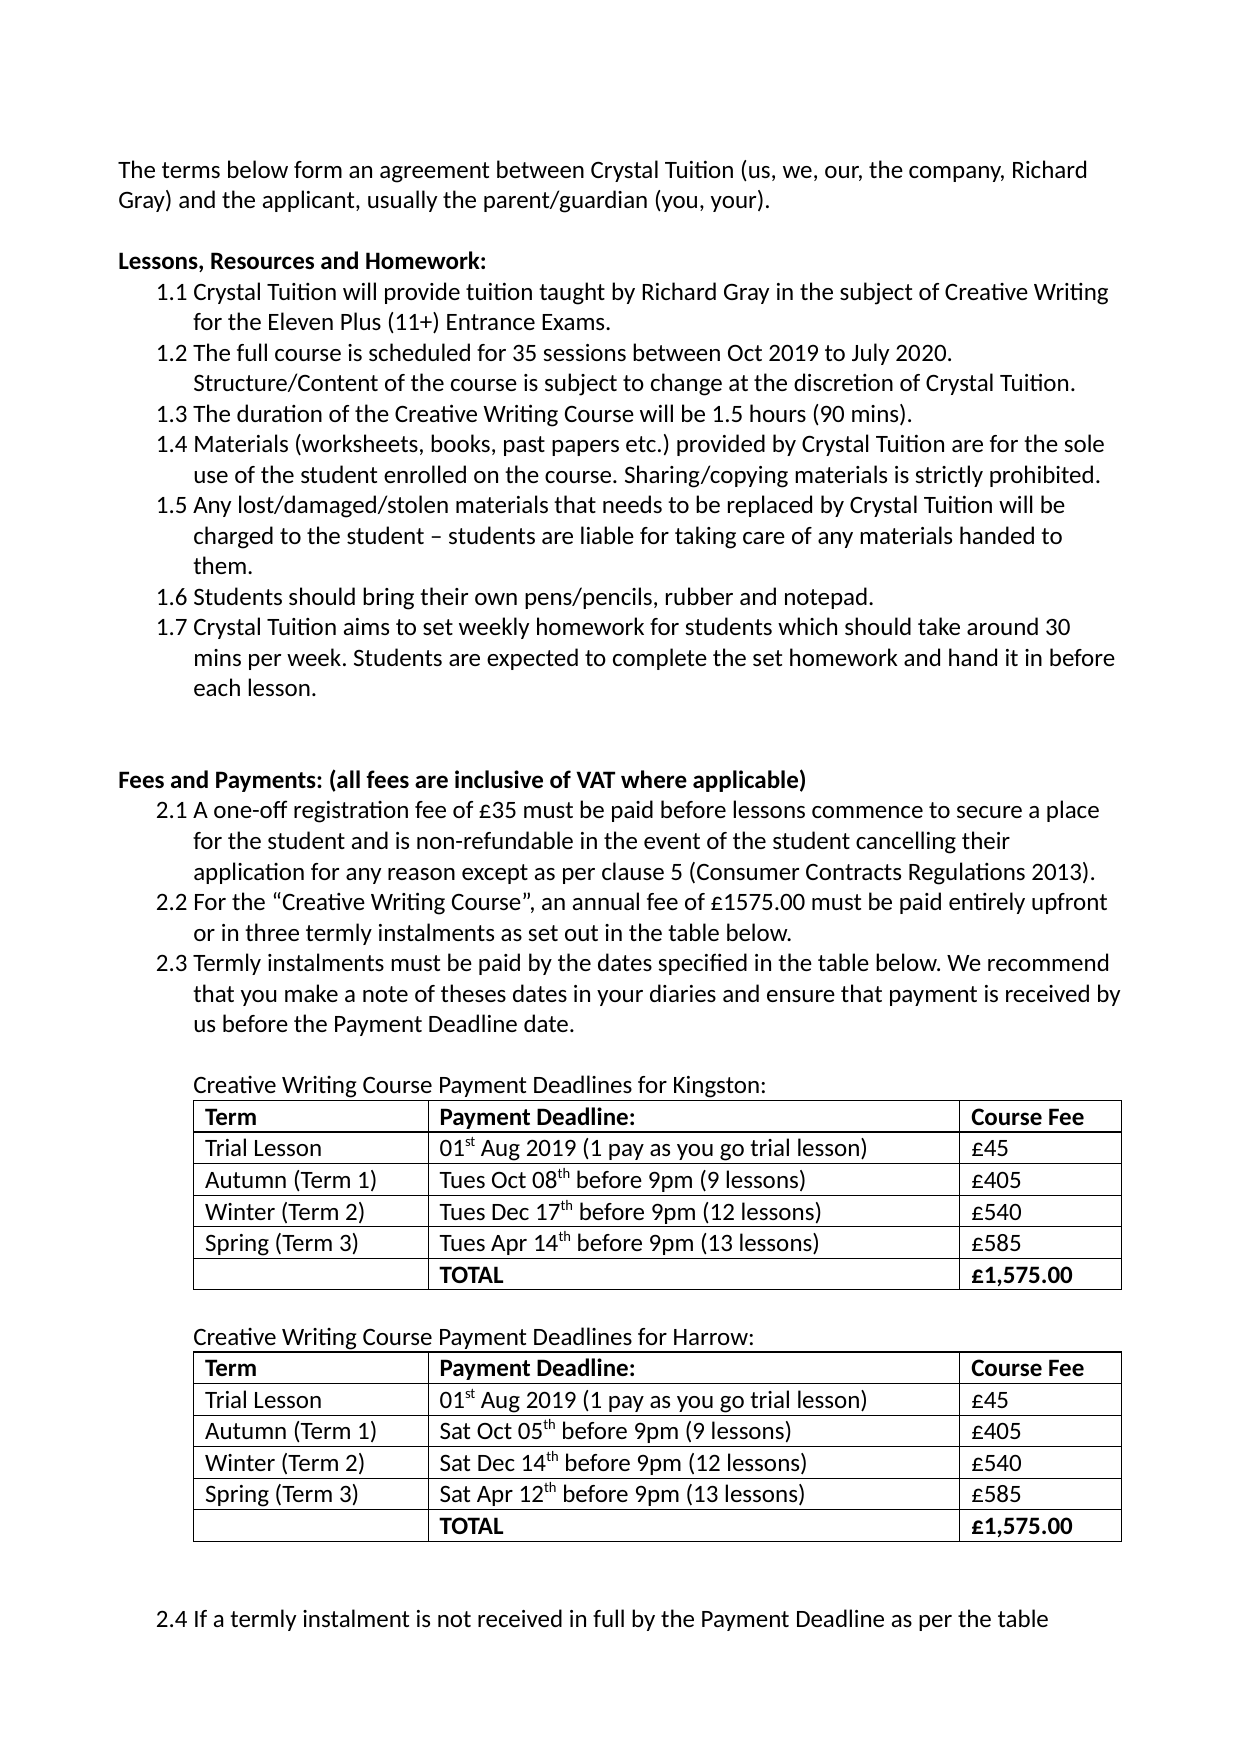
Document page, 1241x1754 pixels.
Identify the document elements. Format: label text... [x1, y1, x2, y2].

table_cell 01st Aug 2019 (1 pay as you go trial lesson) [429, 1133, 959, 1163]
table_cell [194, 1259, 428, 1289]
table_header Payment Deadline: [429, 1101, 959, 1131]
table_header Term [194, 1101, 428, 1131]
table_cell 01st Aug 2019 (1 pay as you go trial lesson) [429, 1384, 959, 1414]
table_cell Sat Dec 14th before 9pm (12 lessons) [429, 1447, 959, 1478]
text Lessons, Resources and Homework: [118, 245, 1122, 276]
table_cell £1,575.00 [960, 1259, 1121, 1289]
text The terms below form an agreement between Crystal Tuition (us, we, our, the company, Richard Gray) and the applicant, usually the parent/guardian (you, your). [118, 154, 1122, 215]
table_cell Winter (Term 2) [194, 1447, 428, 1478]
table_cell Tues Dec 17th before 9pm (12 lessons) [429, 1196, 959, 1226]
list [156, 1603, 1122, 1633]
list The full course is scheduled for 35 sessions between Oct 2019 to July 2020. Structure/Content of the course is subject to change at the discretion of Crystal Tuition. [156, 337, 1122, 398]
table_cell Autumn (Term 1) [194, 1416, 428, 1446]
table_cell Spring (Term 3) [194, 1227, 428, 1258]
table_header Term [194, 1353, 428, 1383]
table_cell TOTAL [429, 1510, 959, 1541]
table_header Course Fee [960, 1353, 1121, 1383]
list A one-off registration fee of £35 must be paid before lessons commence to secure a place for the student and is non-refundable in the event of the student cancelling their application for any reason except as per clause 5 (Consumer Contracts Regulations 2013). [156, 795, 1122, 886]
table_header Payment Deadline: [429, 1353, 959, 1383]
table_cell Autumn (Term 1) [194, 1164, 428, 1194]
table_cell £540 [960, 1447, 1121, 1478]
text Fees and Payments: (all fees are inclusive of VAT where applicable) [118, 764, 1122, 795]
list For the “Creative Writing Course”, an annual fee of £1575.00 must be paid entirely upfront or in three termly instalments as set out in the table below. [156, 886, 1122, 947]
table_cell £45 [960, 1384, 1121, 1414]
table_cell Spring (Term 3) [194, 1479, 428, 1509]
table_cell £405 [960, 1164, 1121, 1194]
table_cell Trial Lesson [194, 1133, 428, 1163]
table_cell Sat Oct 05th before 9pm (9 lessons) [429, 1416, 959, 1446]
table_cell £45 [960, 1133, 1121, 1163]
table_cell £1,575.00 [960, 1510, 1121, 1541]
text Creative Writing Course Payment Deadlines for Kingston: [193, 1069, 1122, 1100]
table_cell Tues Apr 14th before 9pm (13 lessons) [429, 1227, 959, 1258]
table_cell Sat Apr 12th before 9pm (13 lessons) [429, 1479, 959, 1509]
list Materials (worksheets, books, past papers etc.) provided by Crystal Tuition are for the sole use of the student enrolled on the course. Sharing/copying materials is strictly prohibited. [156, 428, 1122, 489]
list Crystal Tuition aims to set weekly homework for students which should take around 30 mins per week. Students are expected to complete the set homework and hand it in before each lesson. [156, 612, 1122, 703]
list Termly instalments must be paid by the dates specified in the table below. We recommend that you make a note of theses dates in your diaries and ensure that payment is received by us before the Payment Deadline date. [156, 947, 1122, 1039]
table_cell £405 [960, 1416, 1121, 1446]
text Creative Writing Course Payment Deadlines for Harrow: [193, 1321, 1122, 1351]
table_cell Winter (Term 2) [194, 1196, 428, 1226]
table_cell £540 [960, 1196, 1121, 1226]
table_cell Tues Oct 08th before 9pm (9 lessons) [429, 1164, 959, 1194]
table_cell £585 [960, 1227, 1121, 1258]
list Any lost/damaged/stolen materials that needs to be replaced by Crystal Tuition will be charged to the student – students are liable for taking care of any materials handed to them. [156, 489, 1122, 581]
table_cell [194, 1510, 428, 1541]
table_header Course Fee [960, 1101, 1121, 1131]
table_cell £585 [960, 1479, 1121, 1509]
list Students should bring their own pens/pencils, rubber and notepad. [156, 581, 1122, 612]
table_cell TOTAL [429, 1259, 959, 1289]
table_cell Trial Lesson [194, 1384, 428, 1414]
list The duration of the Creative Writing Course will be 1.5 hours (90 mins). [156, 398, 1122, 428]
list Crystal Tuition will provide tuition taught by Richard Gray in the subject of Creative Writing for the Eleven Plus (11+) Entrance Exams. [156, 276, 1122, 337]
